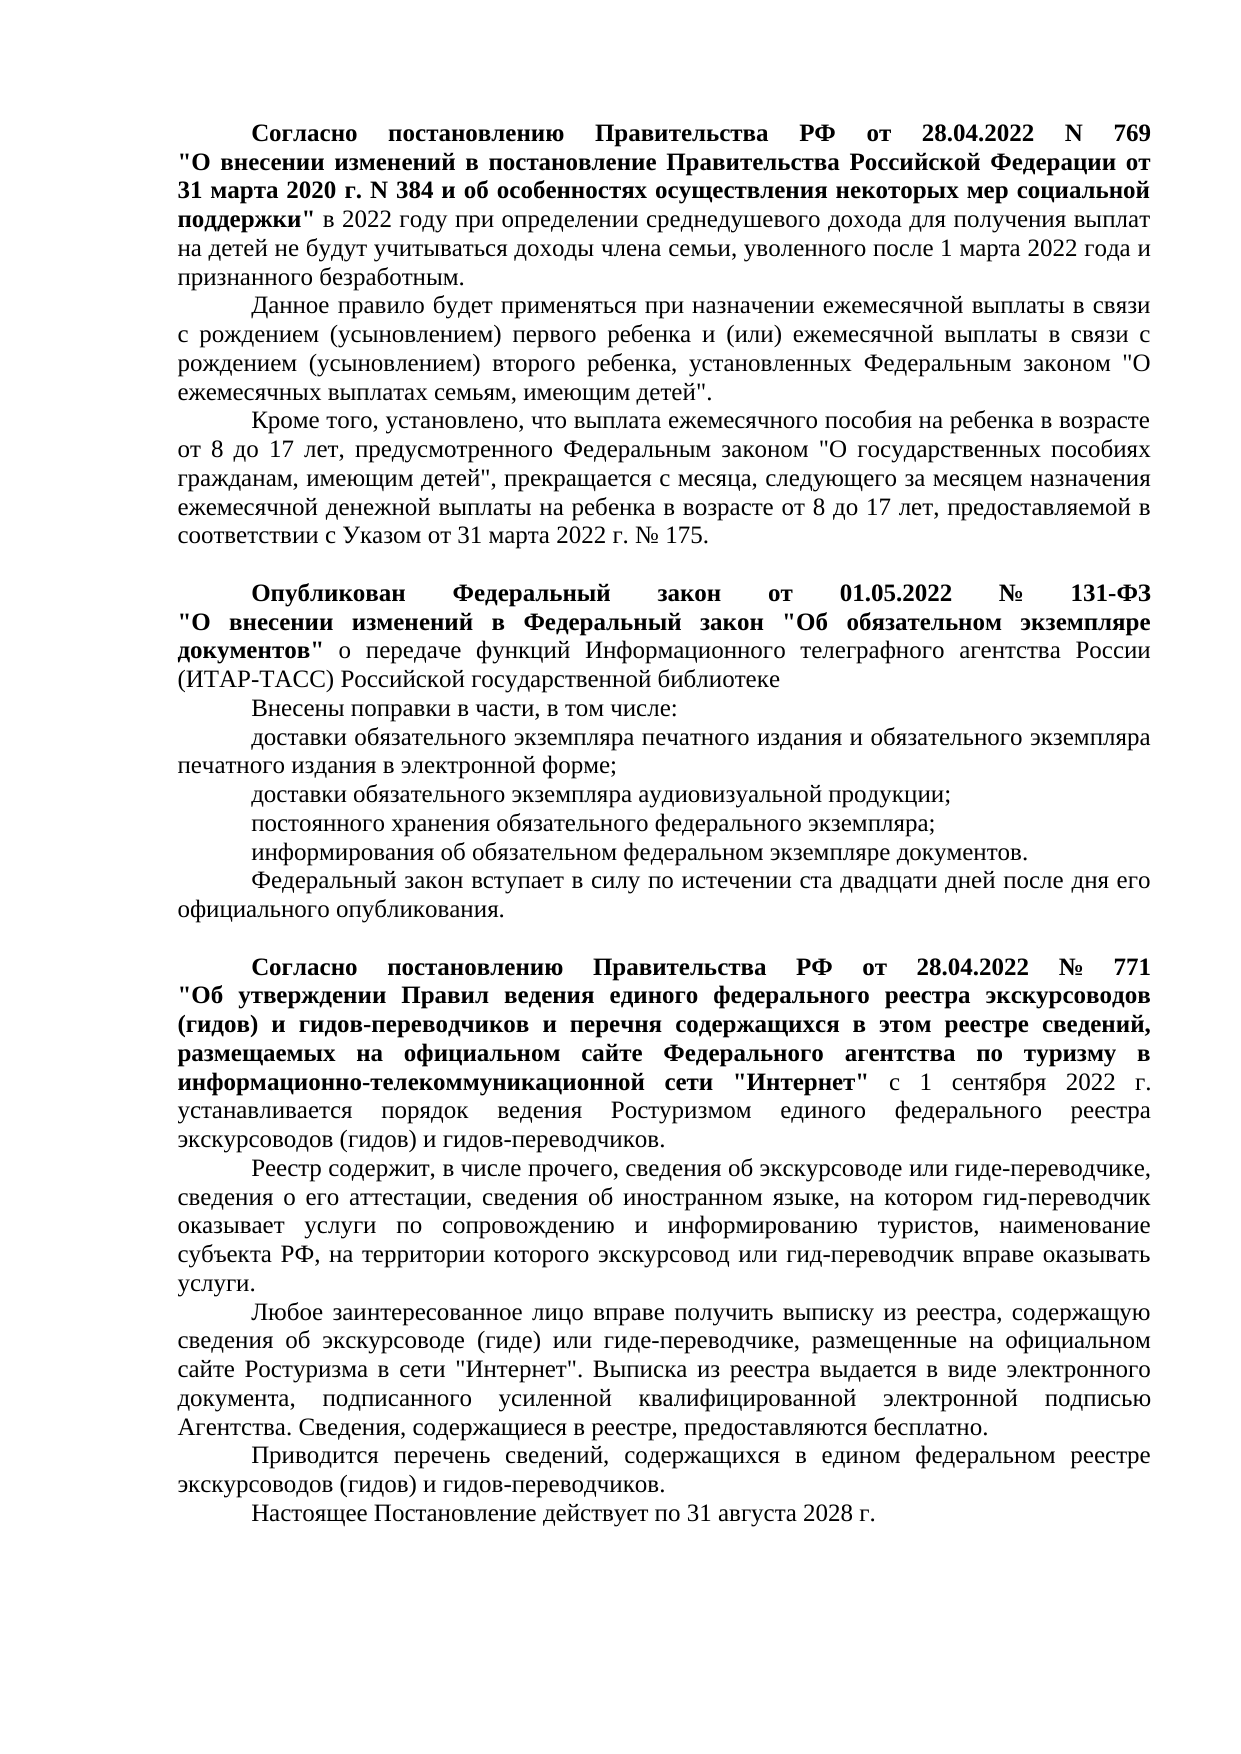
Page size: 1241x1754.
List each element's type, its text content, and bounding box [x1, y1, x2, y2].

text постоянного хранения обязательного федерального экземпляра; [177, 808, 1152, 837]
text Данное правило будет применяться при назначении ежемесячной выплаты в связи с рождением (усыновлением) первого ребенка и (или) ежемесячной выплаты в связи с рождением (усыновлением) второго ребенка, установленных Федеральным законом "О ежемесячных выплатах семьям, имеющим детей". [177, 291, 1152, 406]
text Федеральный закон вступает в силу по истечении ста двадцати дней после дня его официального опубликования. [177, 866, 1152, 923]
text Любое заинтересованное лицо вправе получить выписку из реестра, содержащую сведения об экскурсоводе (гиде) или гиде-переводчике, размещенные на официальном сайте Ростуризма в сети "Интернет". Выписка из реестра выдается в виде электронного документа, подписанного усиленной квалифицированной электронной подписью Агентства. Сведения, содержащиеся в реестре, предоставляются бесплатно. [177, 1297, 1152, 1441]
text Кроме того, установлено, что выплата ежемесячного пособия на ребенка в возрасте от 8 до 17 лет, предусмотренного Федеральным законом "О государственных пособиях гражданам, имеющим детей", прекращается с месяца, следующего за месяцем назначения ежемесячной денежной выплаты на ребенка в возрасте от 8 до 17 лет, предоставляемой в соответствии с Указом от 31 марта 2022 г. № 175. [177, 406, 1152, 549]
text Приводится перечень сведений, содержащихся в едином федеральном реестре экскурсоводов (гидов) и гидов-переводчиков. [177, 1441, 1152, 1498]
text информирования об обязательном федеральном экземпляре документов. [177, 837, 1152, 866]
text доставки обязательного экземпляра аудиовизуальной продукции; [177, 779, 1152, 808]
text Настоящее Постановление действует по 31 августа 2028 г. [177, 1498, 1152, 1527]
text Согласно постановлению Правительства РФ от 28.04.2022 N 769 "О внесении изменений в постановление Правительства Российской Федерации от 31 марта 2020 г. N 384 и об особенностях осуществления некоторых мер социальной поддержки" в 2022 году при определении среднедушевого дохода для получения выплат на детей не будут учитываться доходы члена семьи, уволенного после 1 марта 2022 года и признанного безработным. [177, 118, 1152, 291]
text Внесены поправки в части, в том числе: [177, 693, 1152, 722]
text Согласно постановлению Правительства РФ от 28.04.2022 № 771 "Об утверждении Правил ведения единого федерального реестра экскурсоводов (гидов) и гидов-переводчиков и перечня содержащихся в этом реестре сведений, размещаемых на официальном сайте Федерального агентства по туризму в информационно-телекоммуникационной сети "Интернет" с 1 сентября 2022 г. устанавливается порядок ведения Ростуризмом единого федерального реестра экскурсоводов (гидов) и гидов-переводчиков. [177, 952, 1152, 1153]
text Реестр содержит, в числе прочего, сведения об экскурсоводе или гиде-переводчике, сведения о его аттестации, сведения об иностранном языке, на котором гид-переводчик оказывает услуги по сопровождению и информированию туристов, наименование субъекта РФ, на территории которого экскурсовод или гид-переводчик вправе оказывать услуги. [177, 1153, 1152, 1297]
text Опубликован Федеральный закон от 01.05.2022 № 131-ФЗ "О внесении изменений в Федеральный закон "Об обязательном экземпляре документов" о передаче функций Информационного телеграфного агентства России (ИТАР-ТАСС) Российской государственной библиотеке [177, 578, 1152, 693]
text доставки обязательного экземпляра печатного издания и обязательного экземпляра печатного издания в электронной форме; [177, 722, 1152, 779]
